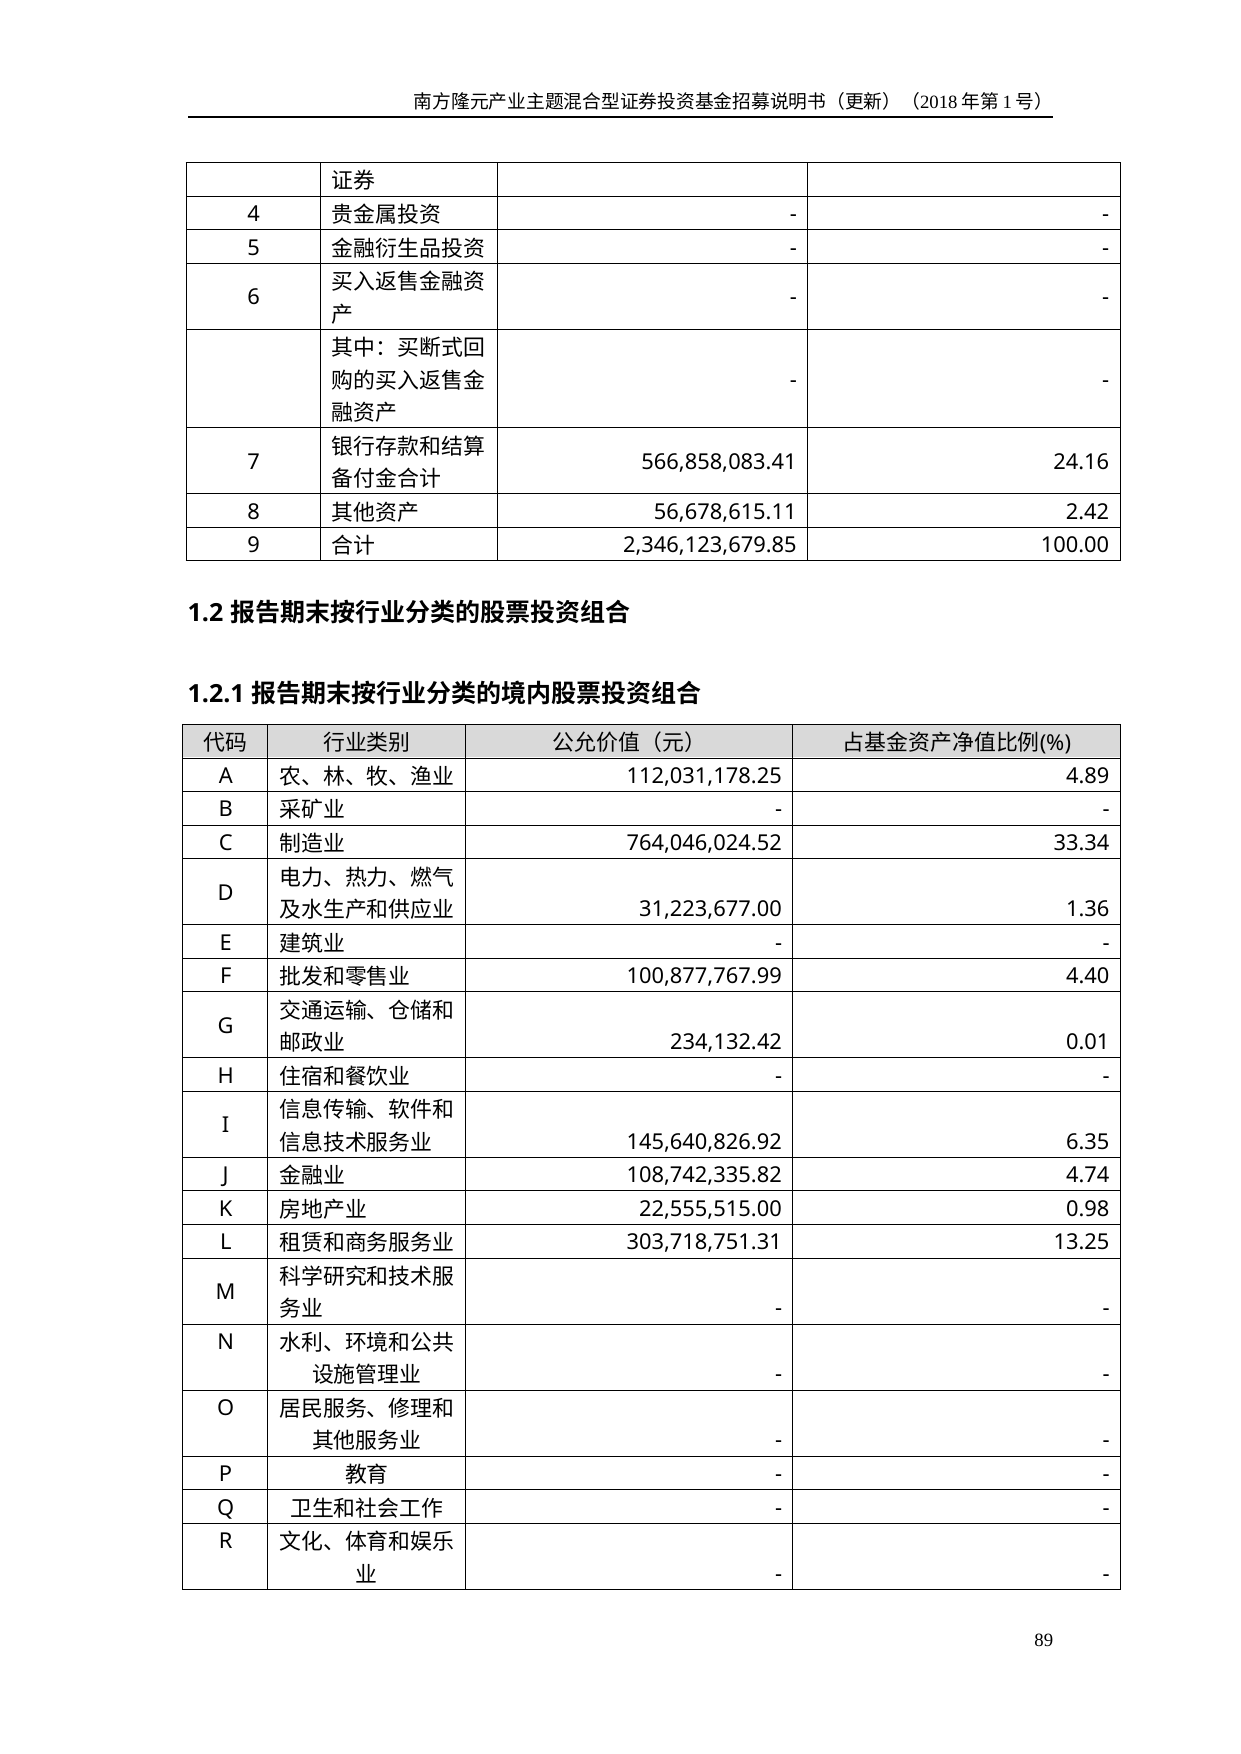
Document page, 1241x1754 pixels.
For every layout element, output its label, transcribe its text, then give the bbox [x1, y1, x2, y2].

table_cell 居民服务、修理和其他服务业 [268, 1391, 465, 1456]
table_cell O [183, 1391, 267, 1456]
table_cell M [183, 1259, 267, 1323]
table_cell 科学研究和技术服务业 [268, 1259, 465, 1323]
table_cell - [793, 1457, 1120, 1489]
table_cell 采矿业 [268, 792, 465, 824]
table_cell 买入返售金融资产 [321, 264, 497, 329]
table_cell 制造业 [268, 826, 465, 858]
table_cell - [793, 1058, 1120, 1091]
table_cell - [498, 230, 807, 263]
table_cell 建筑业 [268, 925, 465, 958]
table_cell 234,132.42 [466, 992, 792, 1057]
table_cell 4.89 [793, 759, 1120, 791]
table_cell 电力、热力、燃气及水生产和供应业 [268, 859, 465, 924]
table_cell B [183, 792, 267, 824]
table_cell 100,877,767.99 [466, 959, 792, 991]
table_header 公允价值（元） [466, 725, 792, 757]
table_cell - [498, 264, 807, 329]
table_cell - [808, 230, 1120, 263]
table_cell 1.36 [793, 859, 1120, 924]
table_cell L [183, 1225, 267, 1257]
table_cell H [183, 1058, 267, 1091]
table_cell 银行存款和结算备付金合计 [321, 428, 497, 493]
table_cell - [466, 925, 792, 958]
table_cell 56,678,615.11 [498, 494, 807, 527]
title 报告期末按行业分类的股票投资组合 [187, 578, 1053, 643]
table_cell 22,555,515.00 [466, 1191, 792, 1224]
table_cell 0.01 [793, 992, 1120, 1057]
table_cell 100.00 [808, 528, 1120, 560]
table_cell 145,640,826.92 [466, 1092, 792, 1157]
table_cell 0.98 [793, 1191, 1120, 1224]
table_cell - [466, 1524, 792, 1589]
table_cell 教育 [268, 1457, 465, 1489]
table_cell 租赁和商务服务业 [268, 1225, 465, 1257]
table_cell 2.42 [808, 494, 1120, 527]
table_cell 6 [187, 264, 320, 329]
table_cell I [183, 1092, 267, 1157]
table_cell 112,031,178.25 [466, 759, 792, 791]
table_cell 信息传输、软件和信息技术服务业 [268, 1092, 465, 1157]
table_cell - [793, 1259, 1120, 1323]
table_cell [187, 330, 320, 427]
table_cell 水利、环境和公共设施管理业 [268, 1325, 465, 1389]
table_cell C [183, 826, 267, 858]
table_cell 6.35 [793, 1092, 1120, 1157]
table_cell - [498, 330, 807, 427]
table_cell 交通运输、仓储和邮政业 [268, 992, 465, 1057]
table_cell 贵金属投资 [321, 197, 497, 229]
table_cell 其中：买断式回购的买入返售金融资产 [321, 330, 497, 427]
table_cell 7 [187, 428, 320, 493]
table_cell - [466, 1457, 792, 1489]
table_cell 566,858,083.41 [498, 428, 807, 493]
table_cell - [793, 925, 1120, 958]
table_cell - [793, 1325, 1120, 1389]
table_cell 批发和零售业 [268, 959, 465, 991]
table_header 行业类别 [268, 725, 465, 757]
table_cell 24.16 [808, 428, 1120, 493]
table_cell 9 [187, 528, 320, 560]
table_cell - [466, 1259, 792, 1323]
table_cell N [183, 1325, 267, 1389]
title 报告期末按行业分类的境内股票投资组合 [187, 659, 1053, 724]
table_cell - [808, 197, 1120, 229]
table_cell - [793, 792, 1120, 824]
table_cell - [793, 1490, 1120, 1523]
table_cell 13.25 [793, 1225, 1120, 1257]
table_cell - [498, 197, 807, 229]
table_cell 8 [187, 494, 320, 527]
table_cell - [808, 264, 1120, 329]
table_cell 住宿和餐饮业 [268, 1058, 465, 1091]
table_cell - [793, 1391, 1120, 1456]
table_cell 资产支持证券 [321, 163, 497, 196]
table_cell - [466, 1391, 792, 1456]
table_cell R [183, 1524, 267, 1589]
table_cell 房地产业 [268, 1191, 465, 1224]
table_cell D [183, 859, 267, 924]
table_header 代码 [183, 725, 267, 757]
table_cell 2,346,123,679.85 [498, 528, 807, 560]
table_cell 764,046,024.52 [466, 826, 792, 858]
table_cell 33.34 [793, 826, 1120, 858]
table_cell - [466, 1058, 792, 1091]
table_cell - [466, 792, 792, 824]
table_cell 金融衍生品投资 [321, 230, 497, 263]
table_cell - [466, 1490, 792, 1523]
table_cell - [808, 330, 1120, 427]
table_cell 合计 [321, 528, 497, 560]
table_cell 文化、体育和娱乐业 [268, 1524, 465, 1589]
table_cell P [183, 1457, 267, 1489]
table_cell F [183, 959, 267, 991]
table_cell 4 [187, 197, 320, 229]
table_cell - [793, 1524, 1120, 1589]
table_cell - [466, 1325, 792, 1389]
table_header 占基金资产净值比例(%) [793, 725, 1120, 757]
table_cell G [183, 992, 267, 1057]
table_cell J [183, 1158, 267, 1190]
table_cell 5 [187, 230, 320, 263]
table_cell K [183, 1191, 267, 1224]
table_cell 108,742,335.82 [466, 1158, 792, 1190]
table_cell 31,223,677.00 [466, 859, 792, 924]
table_cell [187, 163, 320, 196]
table_cell A [183, 759, 267, 791]
table_cell 卫生和社会工作 [268, 1490, 465, 1523]
table_cell Q [183, 1490, 267, 1523]
table_cell 金融业 [268, 1158, 465, 1190]
table_cell - [808, 163, 1120, 196]
table_cell - [498, 163, 807, 196]
table_cell E [183, 925, 267, 958]
table_cell 农、林、牧、渔业 [268, 759, 465, 791]
table_cell 303,718,751.31 [466, 1225, 792, 1257]
table_cell 其他资产 [321, 494, 497, 527]
table_cell 4.74 [793, 1158, 1120, 1190]
table_cell 4.40 [793, 959, 1120, 991]
